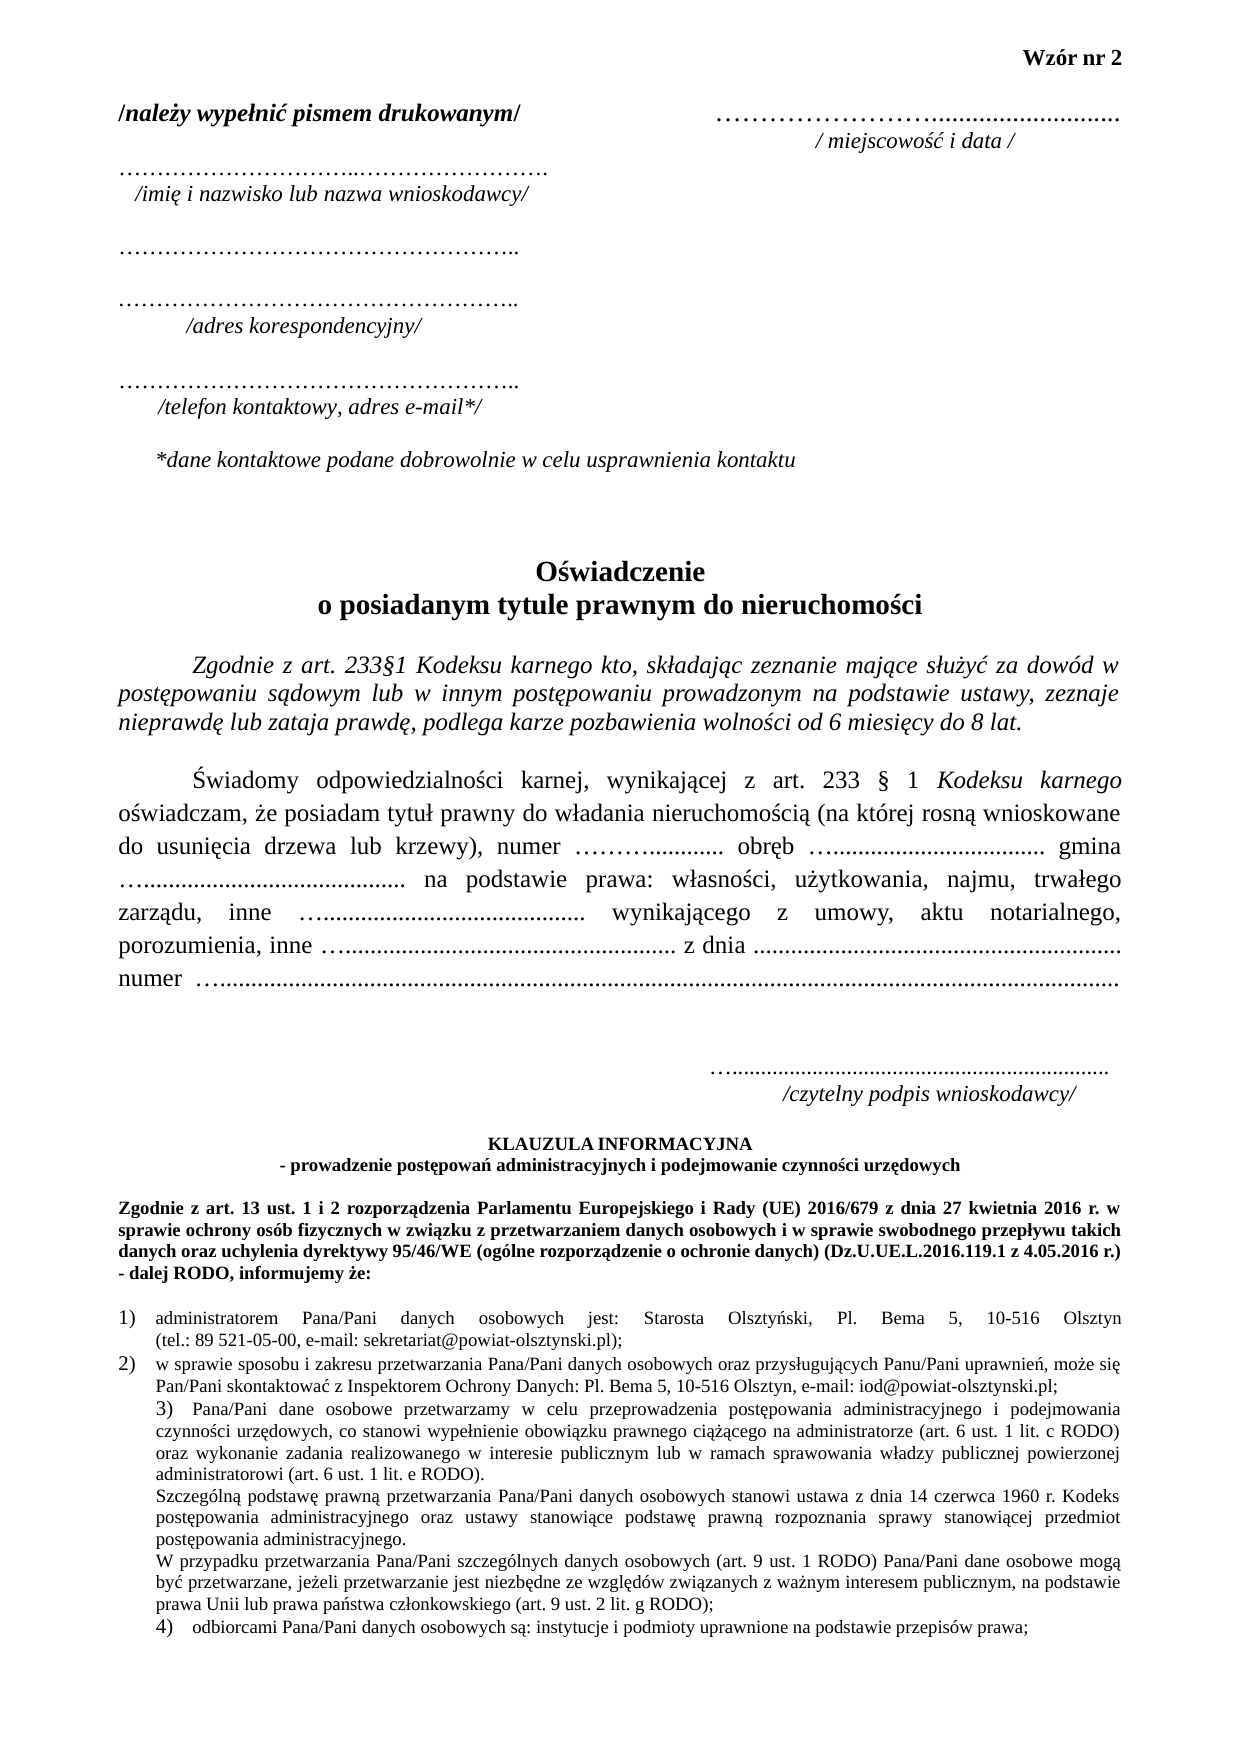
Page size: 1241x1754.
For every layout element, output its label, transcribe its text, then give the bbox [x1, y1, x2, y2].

text *dane kontaktowe podane dobrowolnie w celu usprawnienia kontaktu [155, 446, 1122, 472]
text - prowadzenie postępowań administracyjnych i podejmowanie czynności urzędowych [118, 1154, 1122, 1176]
list administratorem Pana/Pani danych osobowych jest: Starosta Olsztyński, Pl. Bema 5, 10-516 Olsztyn (tel.: 89 521-05-00, e-mail: sekretariat@powiat-olsztynski.pl); [118, 1305, 1122, 1351]
text Zgodnie z art. 233§1 Kodeksu karnego kto, składając zeznanie mające służyć za dowód w postępowaniu sądowym lub w innym postępowaniu prowadzonym na podstawie ustawy, zeznaje nieprawdę lub zataja prawdę, podlega karze pozbawienia wolności od 6 miesięcy do 8 lat. [118, 650, 1122, 736]
text …………………………………………….. [117, 286, 1122, 312]
text …………………………………………….. [118, 233, 1122, 259]
text …………………………………………….. [118, 367, 1122, 393]
text /telefon kontaktowy, adres e-mail*/ [118, 393, 1122, 420]
text W przypadku przetwarzania Pana/Pani szczególnych danych osobowych (art. 9 ust. 1 RODO) Pana/Pani dane osobowe mogą być przetwarzane, jeżeli przetwarzanie jest niezbędne ze względów związanych z ważnym interesem publicznym, na podstawie prawa Unii lub prawa państwa członkowskiego (art. 9 ust. 2 lit. g RODO); [156, 1549, 1122, 1614]
text / miejscowość i data / [118, 127, 1122, 154]
text Świadomy odpowiedzialności karnej, wynikającej z art. 233 § 1 Kodeksu karnego oświadczam, że posiadam tytuł prawny do władania nieruchomością (na której rosną wnioskowane do usunięcia drzewa lub krzewy), numer ………............ obręb ….................................. gmina ….......................................... na podstawie prawa: własności, użytkowania, najmu, trwałego zarządu, inne ….......................................... wynikającego z umowy, aktu notarialnego, porozumienia, inne …..................................................... z dnia ........................................................... numer …................................................................................................................................................ [118, 765, 1122, 992]
text /imię i nazwisko lub nazwa wnioskodawcy/ [118, 180, 1122, 206]
text /czytelny podpis wnioskodawcy/ [118, 1080, 1122, 1106]
text ….................................................................. [118, 1024, 1122, 1080]
text …………………………..……………………. [118, 154, 1122, 180]
text KLAUZULA INFORMACYJNA [118, 1132, 1122, 1154]
text Zgodnie z art. 13 ust. 1 i 2 rozporządzenia Parlamentu Europejskiego i Rady (UE) 2016/679 z dnia 27 kwietnia 2016 r. w sprawie ochrony osób fizycznych w związku z przetwarzaniem danych osobowych i w sprawie swobodnego przepływu takich danych oraz uchylenia dyrektywy 95/46/WE (ogólne rozporządzenie o ochronie danych) (Dz.U.UE.L.2016.119.1 z 4.05.2016 r.) - dalej RODO, informujemy że: [118, 1197, 1122, 1283]
list odbiorcami Pana/Pani danych osobowych są: instytucje i podmioty uprawnione na podstawie przepisów prawa; [156, 1614, 1122, 1638]
text Szczególną podstawę prawną przetwarzania Pana/Pani danych osobowych stanowi ustawa z dnia 14 czerwca 1960 r. Kodeks postępowania administracyjnego oraz ustawy stanowiące podstawę prawną rozpoznania sprawy stanowiącej przedmiot postępowania administracyjnego. [156, 1485, 1122, 1549]
text Oświadczenie [118, 554, 1122, 587]
text o posiadanym tytule prawnym do nieruchomości [118, 587, 1122, 621]
text Wzór nr 2 [118, 43, 1122, 70]
list w sprawie sposobu i zakresu przetwarzania Pana/Pani danych osobowych oraz przysługujących Panu/Pani uprawnień, może się Pan/Pani skontaktować z Inspektorem Ochrony Danych: Pl. Bema 5, 10-516 Olsztyn, e-mail: iod@powiat-olsztynski.pl; [118, 1351, 1122, 1396]
text /adres korespondencyjny/ [117, 312, 1122, 338]
text /należy wypełnić pismem drukowanym/ ……………………............................ [118, 96, 1122, 127]
list Pana/Pani dane osobowe przetwarzamy w celu przeprowadzenia postępowania administracyjnego i podejmowania czynności urzędowych, co stanowi wypełnienie obowiązku prawnego ciążącego na administratorze (art. 6 ust. 1 lit. c RODO) oraz wykonanie zadania realizowanego w interesie publicznym lub w ramach sprawowania władzy publicznej powierzonej administratorowi (art. 6 ust. 1 lit. e RODO). [156, 1396, 1122, 1485]
